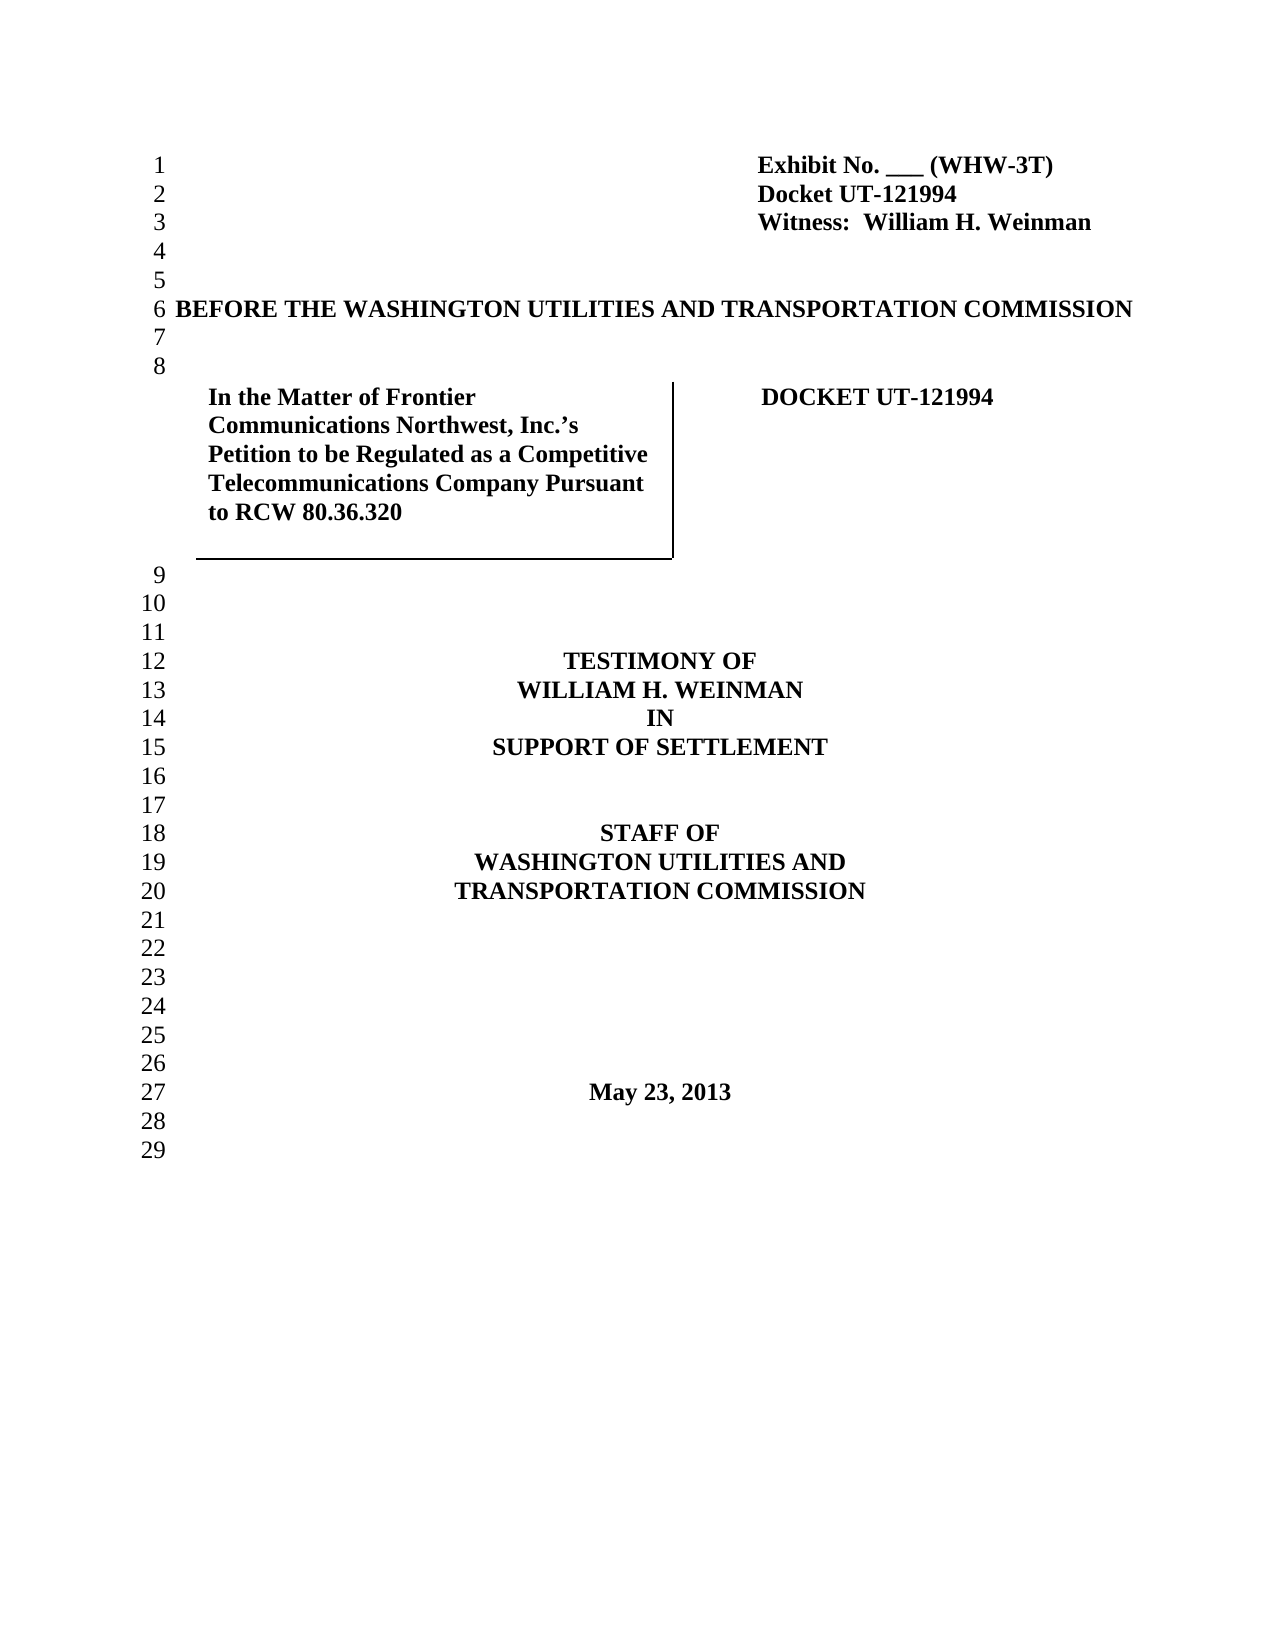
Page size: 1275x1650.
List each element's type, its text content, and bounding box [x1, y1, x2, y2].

text TRANSPORTATION COMMISSION [195, 876, 1125, 905]
text UTILITIES AND [195, 847, 1125, 876]
text BEFORE THE WASHINGTON UTILITIES AND TRANSPORTATION COMMISSION [157, 294, 1151, 322]
text IN [195, 703, 1125, 732]
text Docket UT-121994 [757, 179, 1125, 207]
text May 23, 2013 [195, 1077, 1125, 1106]
text Witness: William H. Weinman [757, 207, 1125, 236]
text SUPPORT OF SETTLEMENT [195, 732, 1125, 761]
table_header In the Matter of Frontier Communications Northwest, Inc.’s Petition to be Regulated as a Competitive Telecommunications Company Pursuant to RCW 80.36.320 [196, 382, 672, 558]
text WILLIAM H. WEINMAN [195, 675, 1125, 703]
text Exhibit No. ___ (WHW-3T) [757, 150, 1125, 179]
text TESTIMONY OF [195, 646, 1125, 675]
text STAFF OF [195, 818, 1125, 847]
table_header DOCKET UT-121994 [674, 382, 1150, 558]
